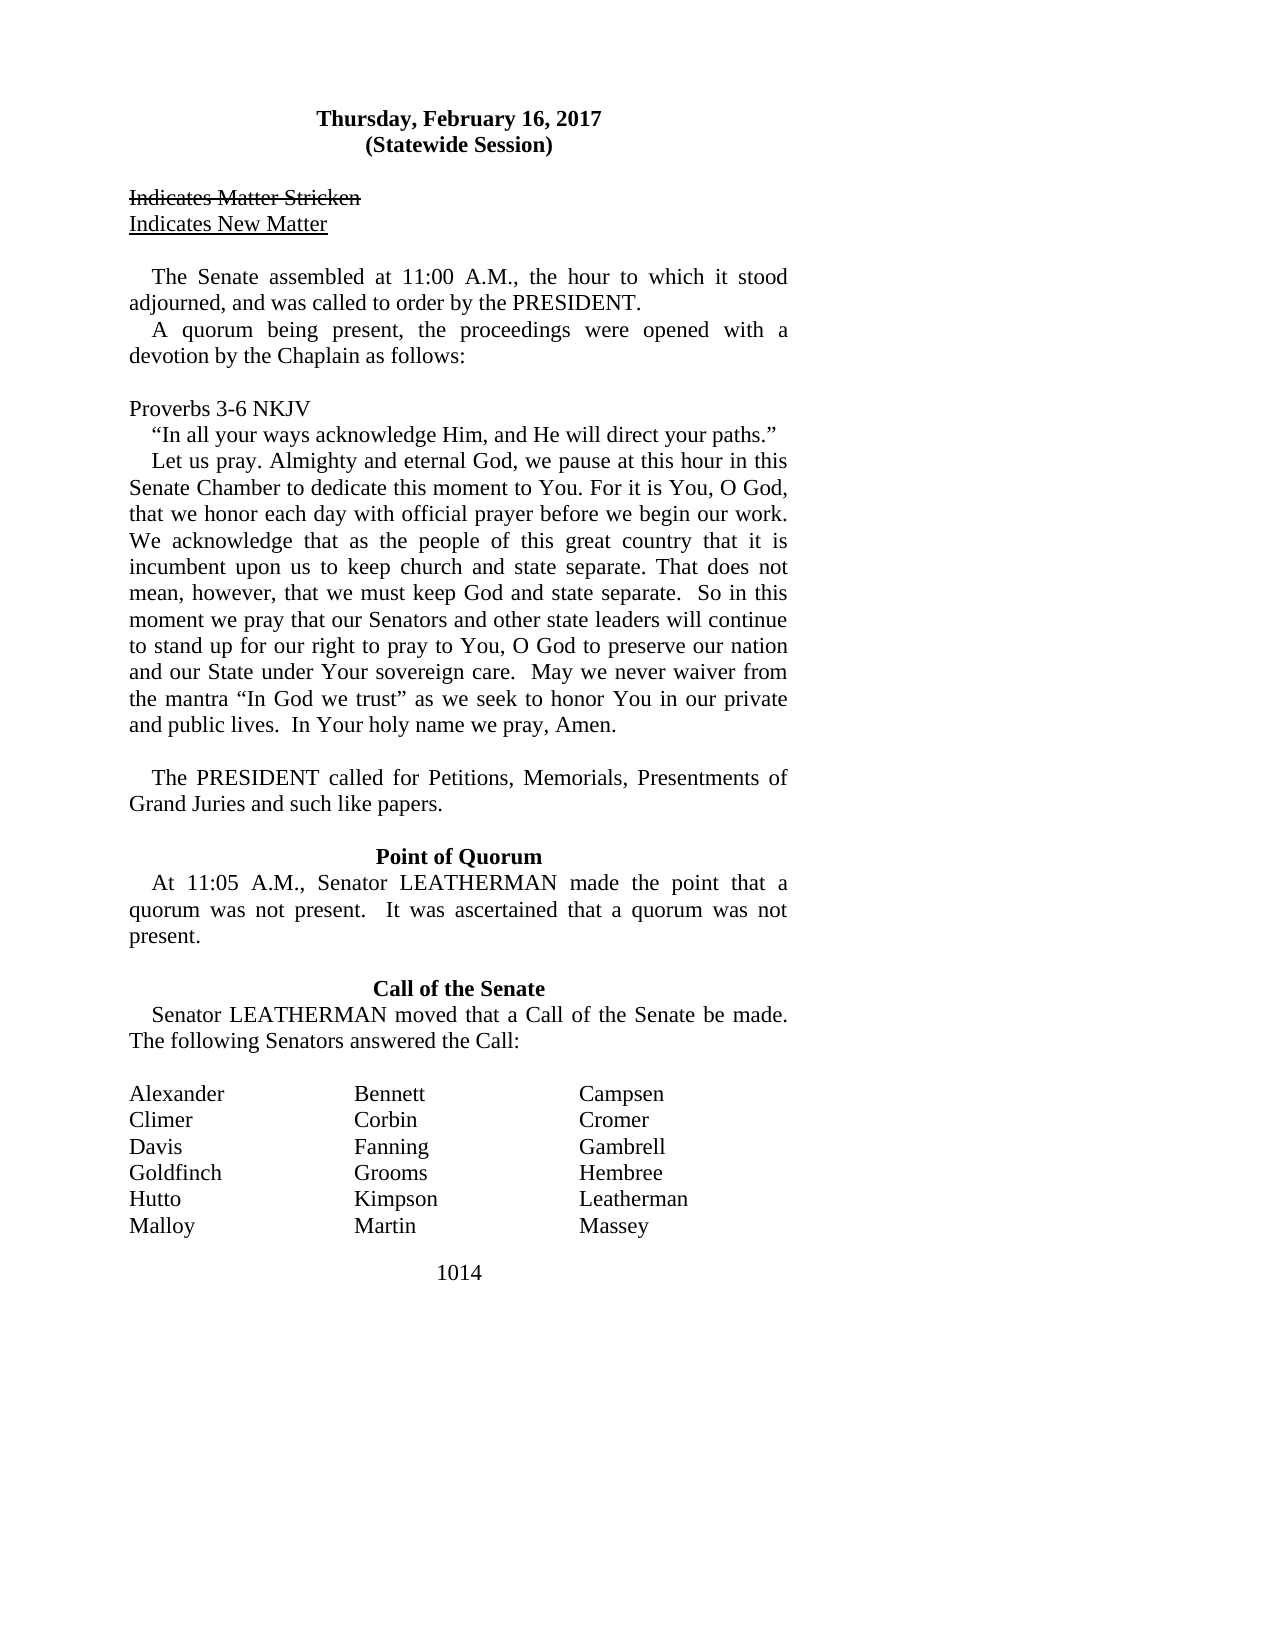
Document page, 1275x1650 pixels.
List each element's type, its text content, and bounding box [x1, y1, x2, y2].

text Let us pray. Almighty and eternal God, we pause at this hour in this Senate Chamber to dedicate this moment to You. For it is You, O God, that we honor each day with official prayer before we begin our work. We acknowledge that as the people of this great country that it is incumbent upon us to keep church and state separate. That does not mean, however, that we must keep God and state separate. So in this moment we pray that our Senators and other state leaders will continue to stand up for our right to pray to You, O God to preserve our nation and our State under Your sovereign care. May we never waiver from the mantra “In God we trust” as we seek to honor You in our private and public lives. In Your holy name we pray, Amen. [129, 448, 789, 737]
text The Senate assembled at 11:00 A.M., the hour to which it stood adjourned, and was called to order by the PRESIDENT. [129, 263, 789, 316]
text Proverbs 3-6 NKJV [129, 395, 789, 421]
text The PRESIDENT called for Petitions, Memorials, Presentments of Grand Juries and such like papers. [129, 764, 789, 817]
text At 11:05 A.M., Senator LEATHERMAN made the point that a quorum was not present. It was ascertained that a quorum was not present. [129, 869, 789, 948]
text Indicates Matter Stricken [129, 184, 789, 210]
text Malloy Martin Massey [129, 1212, 789, 1238]
text “In all your ways acknowledge Him, and He will direct your paths.” [129, 421, 789, 448]
text Goldfinch Grooms Hembree [129, 1159, 789, 1186]
text Alexander Bennett Campsen [129, 1080, 789, 1106]
text A quorum being present, the proceedings were opened with a devotion by the Chaplain as follows: [129, 316, 789, 368]
text Hutto Kimpson Leatherman [129, 1186, 789, 1212]
text Call of the Senate [129, 975, 789, 1001]
text (Statewide Session) [129, 131, 789, 158]
text Thursday, February 16, 2017 [129, 105, 789, 131]
text Climer Corbin Cromer [129, 1106, 789, 1133]
text Indicates New Matter [129, 210, 789, 237]
text Davis Fanning Gambrell [129, 1133, 789, 1159]
text Senator LEATHERMAN moved that a Call of the Senate be made. The following Senators answered the Call: [129, 1001, 789, 1054]
text Point of Quorum [129, 843, 789, 869]
